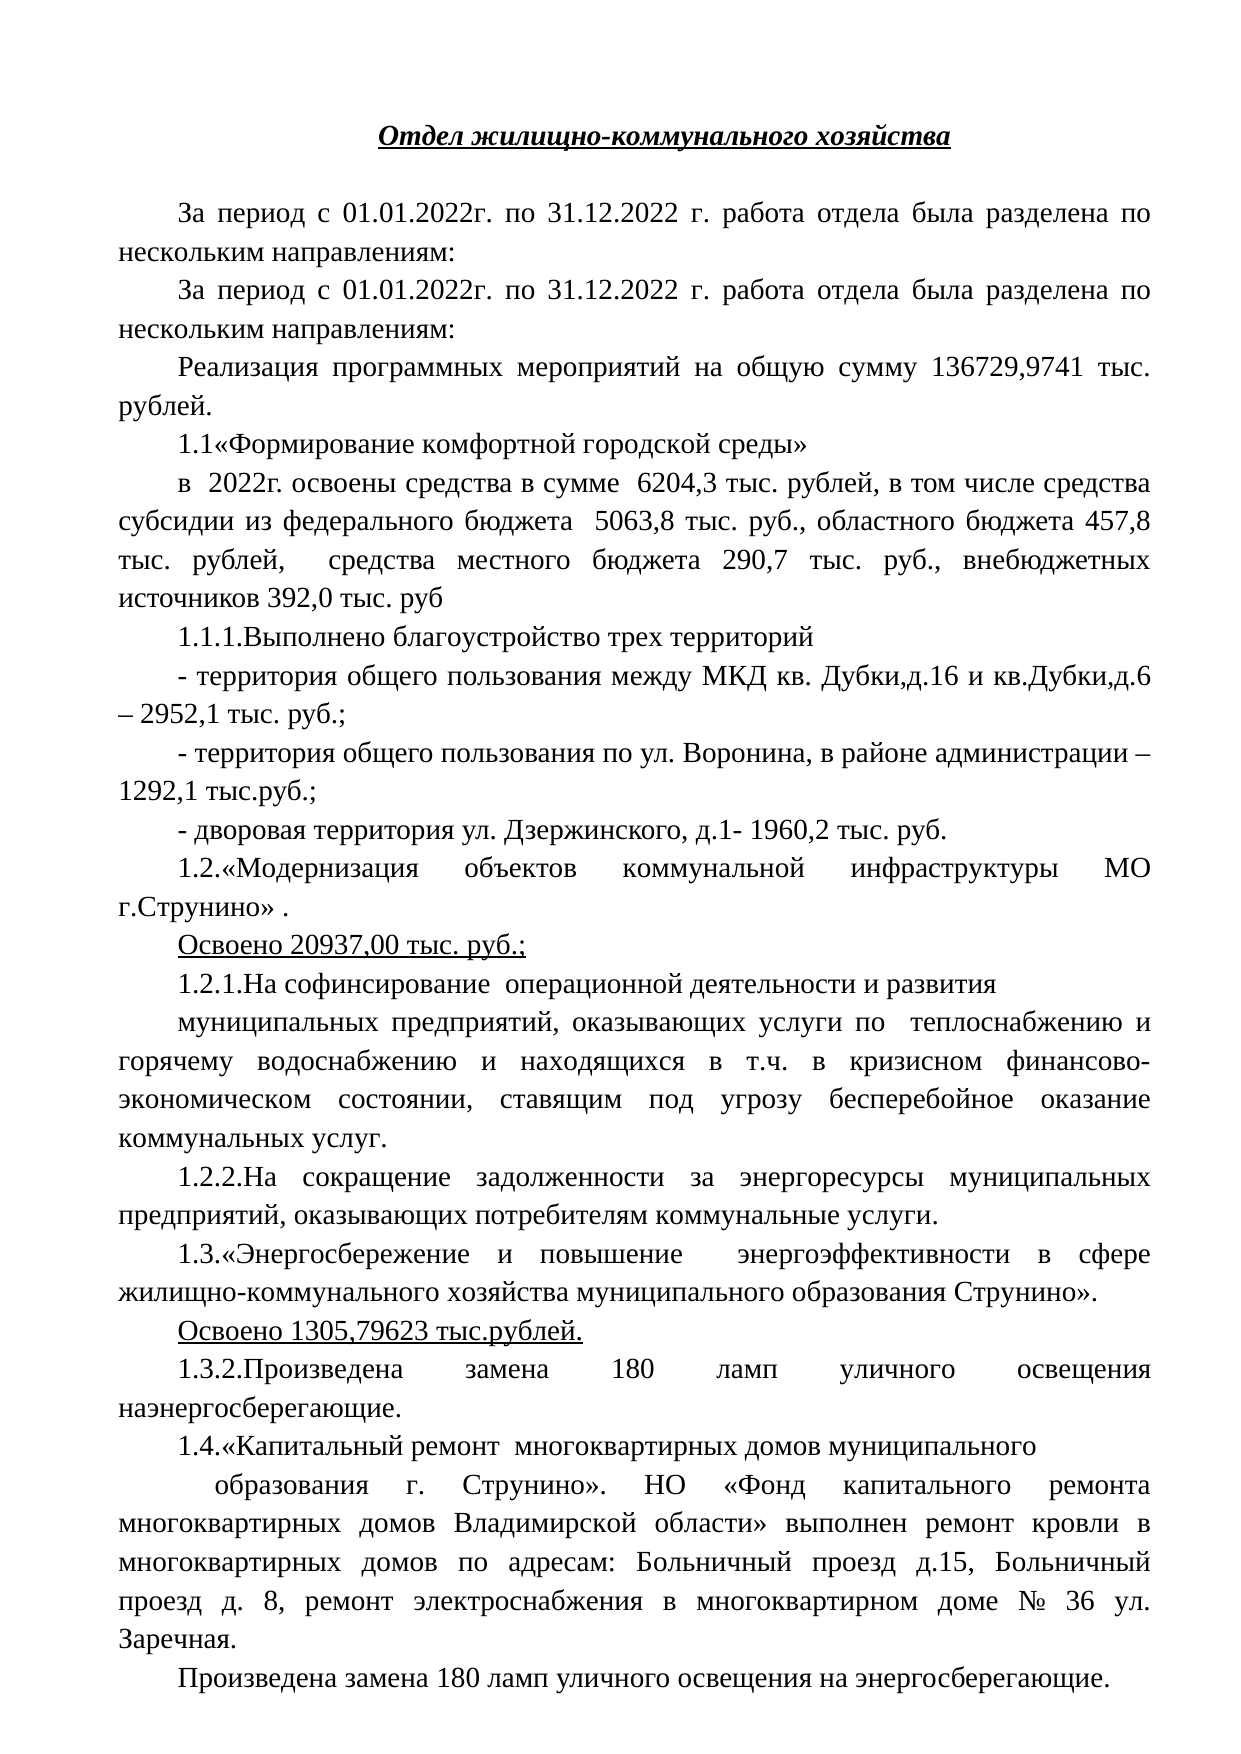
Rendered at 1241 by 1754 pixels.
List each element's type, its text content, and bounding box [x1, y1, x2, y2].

text Произведена замена 180 ламп уличного освещения на энергосберегающие. [177, 1660, 1152, 1693]
text Реализация программных мероприятий на общую сумму 136729,9741 тыс. рублей. [118, 349, 1152, 421]
text - территория общего пользования по ул. Воронина, в районе администрации – 1292,1 тыс.руб.; [118, 735, 1152, 807]
text 1.4.«Капитальный ремонт многоквартирных домов муниципального [118, 1428, 1152, 1462]
text Отдел жилищно-коммунального хозяйства [118, 118, 1152, 152]
text 1.2.«Модернизация объектов коммунальной инфраструктуры МО г.Струнино» . [118, 850, 1152, 922]
text в 2022г. освоены средства в сумме 6204,3 тыс. рублей, в том числе средства субсидии из федерального бюджета 5063,8 тыс. руб., областного бюджета 457,8 тыс. рублей, средства местного бюджета 290,7 тыс. руб., внебюджетных источников 392,0 тыс. руб [118, 465, 1152, 614]
text 1.3.«Энергосбережение и повышение энергоэффективности в сфере жилищно-коммунального хозяйства муниципального образования Струнино». [118, 1236, 1152, 1308]
text 1.1«Формирование комфортной городской среды» [118, 426, 1152, 460]
text - территория общего пользования между МКД кв. Дубки,д.16 и кв.Дубки,д.6 – 2952,1 тыс. руб.; [118, 658, 1152, 730]
text За период с 01.01.2022г. по 31.12.2022 г. работа отдела была разделена по нескольким направлениям: [118, 195, 1152, 267]
text муниципальных предприятий, оказывающих услуги по теплоснабжению и горячему водоснабжению и находящихся в т.ч. в кризисном финансово-экономическом состоянии, ставящим под угрозу бесперебойное оказание коммунальных услуг. [118, 1004, 1152, 1154]
text 1.2.2.На сокращение задолженности за энергоресурсы муниципальных предприятий, оказывающих потребителям коммунальные услуги. [118, 1159, 1152, 1231]
text За период с 01.01.2022г. по 31.12.2022 г. работа отдела была разделена по нескольким направлениям: [118, 272, 1152, 344]
text 1.1.1.Выполнено благоустройство трех территорий [118, 619, 1152, 653]
text Освоено 20937,00 тыс. руб.; [118, 927, 1152, 961]
text Освоено 1305,79623 тыс.рублей. [118, 1313, 1152, 1346]
text - дворовая территория ул. Дзержинского, д.1- 1960,2 тыс. руб. [118, 812, 1152, 845]
text 1.3.2.Произведена замена 180 ламп уличного освещения наэнергосберегающие. [118, 1351, 1152, 1423]
text 1.2.1.На софинсирование операционной деятельности и развития [118, 966, 1152, 999]
